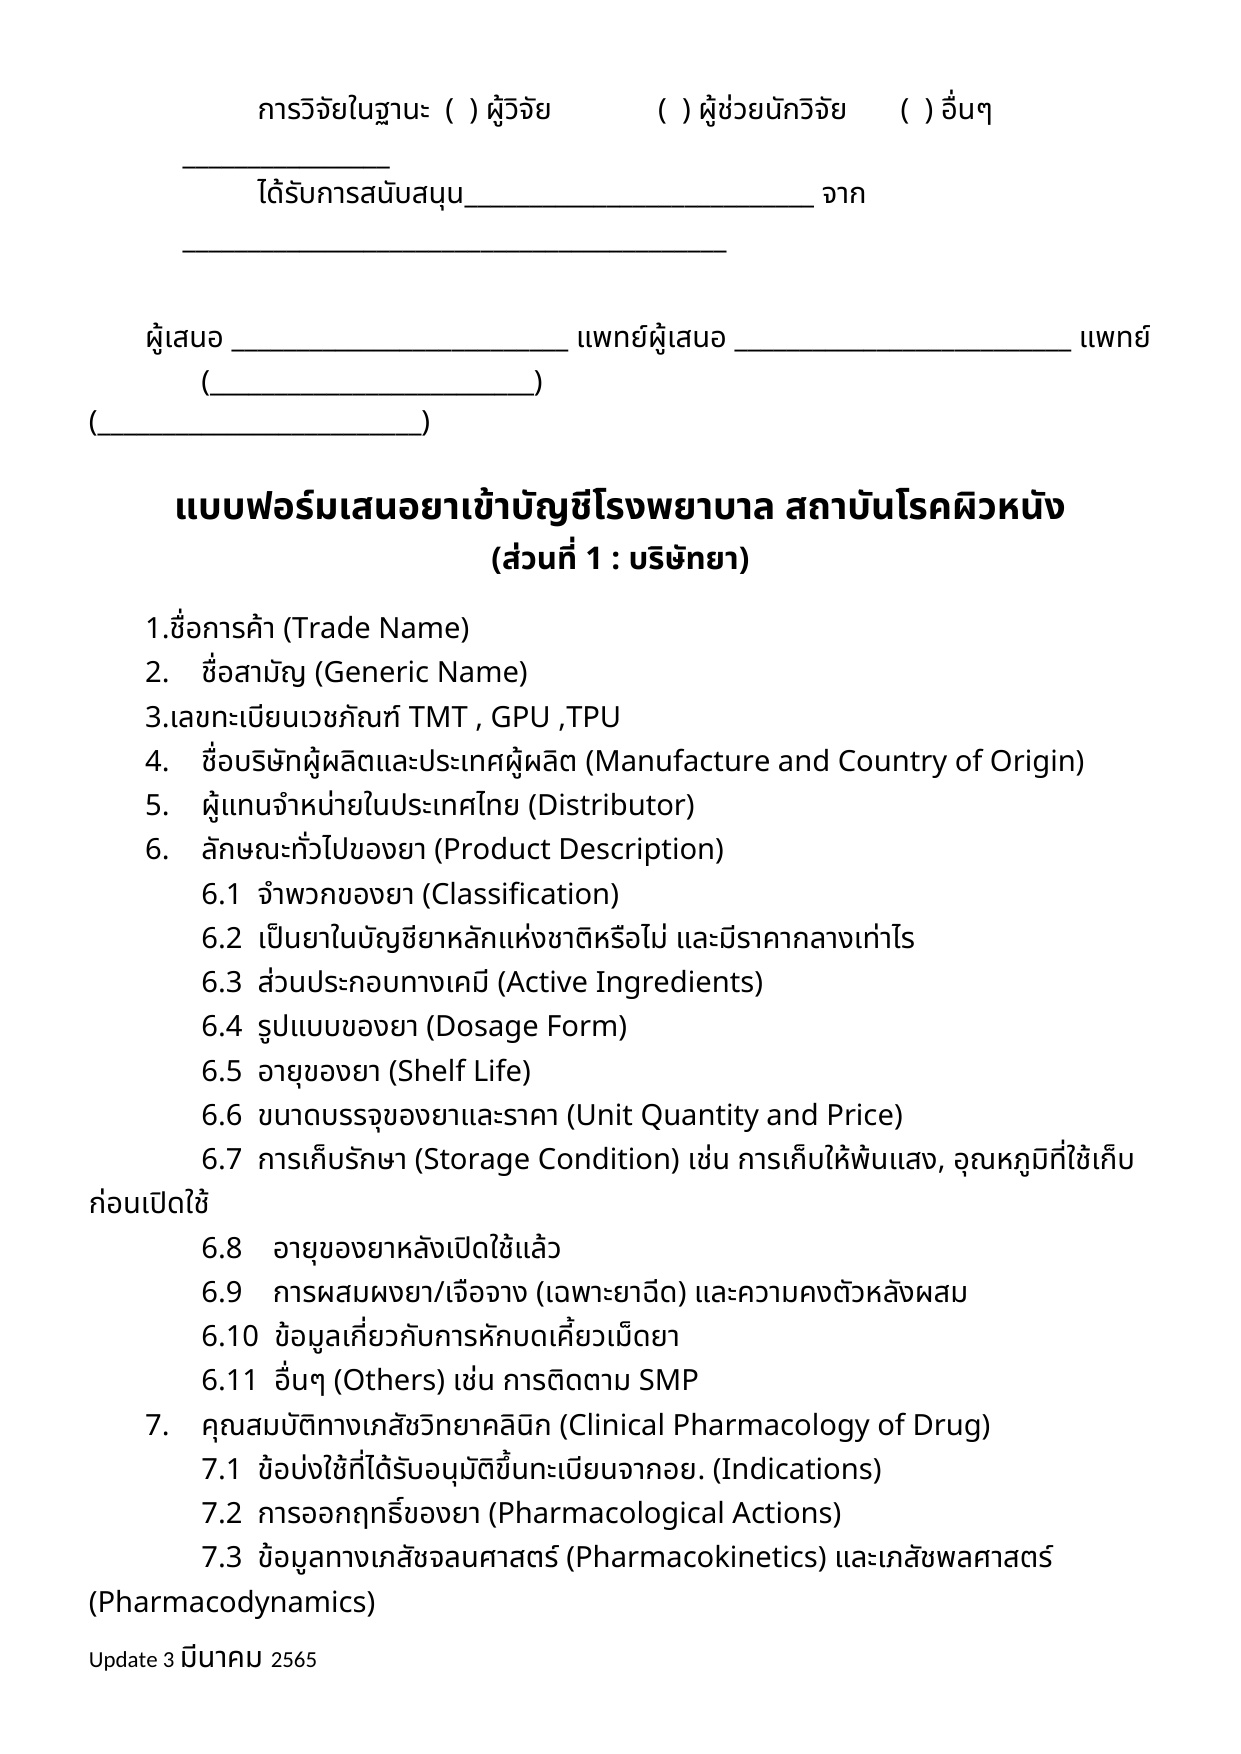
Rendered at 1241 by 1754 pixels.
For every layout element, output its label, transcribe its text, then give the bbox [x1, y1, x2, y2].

text 6.11 อื่นๆ (Others) เช่น การติดตาม SMP [89, 1360, 1152, 1404]
text 7. คุณสมบัติทางเภสัชวิทยาคลินิก (Clinical Pharmacology of Drug) [89, 1404, 1152, 1448]
text 7.3 ข้อมูลทางเภสัชจลนศาสตร์ (Pharmacokinetics) และเภสัชพลศาสตร์ (Pharmacodynamics) [89, 1537, 1152, 1621]
text (_________________________) (_________________________) [89, 360, 1152, 440]
text 3.เลขทะเบียนเวชภัณฑ์ TMT , GPU ,TPU [89, 696, 1152, 740]
text 7.1 ข้อบ่งใช้ที่ได้รับอนุมัติขึ้นทะเบียนจากอย. (Indications) [89, 1448, 1152, 1492]
text 7.2 การออกฤทธิ์ของยา (Pharmacological Actions) [89, 1492, 1152, 1537]
text 6.10 ข้อมูลเกี่ยวกับการหักบดเคี้ยวเม็ดยา [89, 1315, 1152, 1360]
text 6.9 การผสมผงยา/เจือจาง (เฉพาะยาฉีด) และความคงตัวหลังผสม [89, 1271, 1152, 1315]
text 6.1 จำพวกของยา (Classification) [89, 873, 1152, 917]
list การวิจัยในฐานะ ( ) ผู้วิจัย ( ) ผู้ช่วยนักวิจัย ( ) อื่นๆ ________________ [182, 89, 1152, 173]
text 6.5 อายุของยา (Shelf Life) [89, 1050, 1152, 1094]
text 4. ชื่อบริษัทผู้ผลิตและประเทศผู้ผลิต (Manufacture and Country of Origin) [89, 740, 1152, 784]
text 6.2 เป็นยาในบัญชียาหลักแห่งชาติหรือไม่ และมีราคากลางเท่าไร [89, 917, 1152, 961]
text 6.3 ส่วนประกอบทางเคมี (Active Ingredients) [89, 961, 1152, 1006]
text 6.7 การเก็บรักษา (Storage Condition) เช่น การเก็บให้พ้นแสง, อุณหภูมิที่ใช้เก็บก่อนเปิดใช้ [89, 1138, 1152, 1227]
text 6.4 รูปแบบของยา (Dosage Form) [89, 1006, 1152, 1050]
text 2. ชื่อสามัญ (Generic Name) [89, 652, 1152, 696]
list ได้รับการสนับสนุน___________________________ จาก __________________________________________ [182, 173, 1152, 257]
text 6. ลักษณะทั่วไปของยา (Product Description) [89, 829, 1152, 873]
text 1.ชื่อการค้า (Trade Name) [89, 607, 1152, 652]
text 5. ผู้แทนจำหน่ายในประเทศไทย (Distributor) [89, 784, 1152, 829]
text แบบฟอร์มเสนอยาเข้าบัญชีโรงพยาบาล สถาบันโรคผิวหนัง [89, 479, 1152, 536]
text 6.8 อายุของยาหลังเปิดใช้แล้ว [89, 1227, 1152, 1271]
text 6.6 ขนาดบรรจุของยาและราคา (Unit Quantity and Price) [89, 1094, 1152, 1138]
text (ส่วนที่ 1 : บริษัทยา) [89, 536, 1152, 583]
text ผู้เสนอ __________________________ แพทย์ ผู้เสนอ __________________________ แพทย์ [89, 316, 1152, 360]
